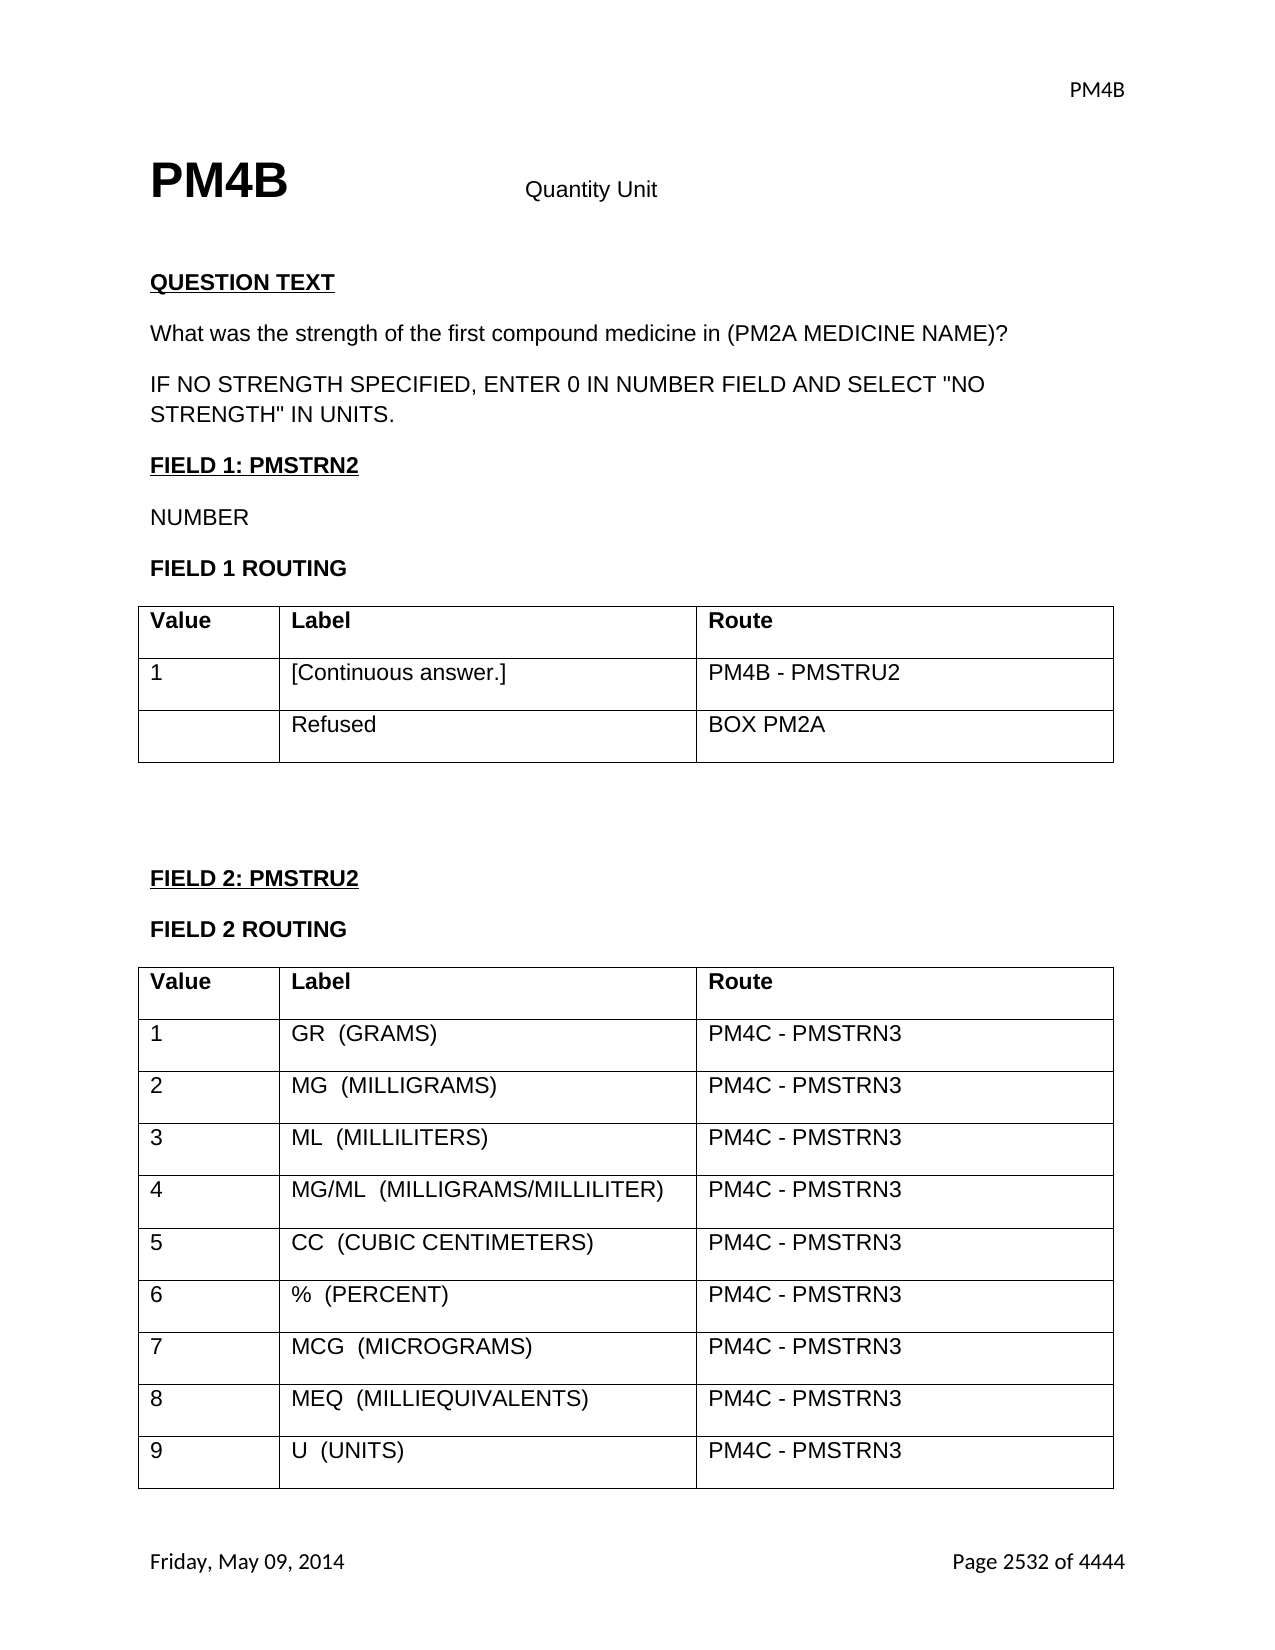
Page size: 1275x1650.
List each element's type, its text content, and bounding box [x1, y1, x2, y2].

table_header Label [280, 607, 696, 658]
text Question Text [150, 269, 1125, 295]
table_cell 9 [139, 1437, 279, 1488]
table_cell 6 [139, 1281, 279, 1332]
table_cell [Continuous answer.] [280, 659, 696, 710]
table_cell 5 [139, 1229, 279, 1279]
text Field 1 Routing [150, 554, 1125, 581]
table_cell 1 [139, 1020, 279, 1071]
table_cell [139, 711, 279, 762]
table_cell PM4B - PMSTRU2 [697, 659, 1113, 710]
table_cell 1 [139, 659, 279, 710]
table_cell PM4C - PMSTRN3 [697, 1385, 1113, 1436]
text Field 2: PMSTRU2 [150, 865, 1125, 891]
table_cell PM4C - PMSTRN3 [697, 1281, 1113, 1332]
table_header Label [280, 968, 696, 1019]
text Field 1: PMSTRN2 [150, 452, 1125, 479]
text What was the strength of the first compound medicine in (PM2A MEDICINE NAME)? [150, 320, 1125, 346]
table_cell PM4C - PMSTRN3 [697, 1437, 1113, 1488]
table_cell PM4C - PMSTRN3 [697, 1333, 1113, 1384]
table_cell MEQ (MILLIEQUIVALENTS) [280, 1385, 696, 1436]
table_cell 3 [139, 1124, 279, 1175]
table_cell GR (GRAMS) [280, 1020, 696, 1071]
table_cell % (PERCENT) [280, 1281, 696, 1332]
table_cell PM4C - PMSTRN3 [697, 1229, 1113, 1279]
table_cell PM4C - PMSTRN3 [697, 1124, 1113, 1175]
table_cell MG (MILLIGRAMS) [280, 1072, 696, 1123]
text IF NO STRENGTH SPECIFIED, ENTER 0 IN NUMBER FIELD AND SELECT "NO STRENGTH" IN UNITS. [150, 371, 1125, 428]
table_cell MCG (MICROGRAMS) [280, 1333, 696, 1384]
table_cell CC (CUBIC CENTIMETERS) [280, 1229, 696, 1279]
table_cell BOX PM2A [697, 711, 1113, 762]
table_cell PM4C - PMSTRN3 [697, 1020, 1113, 1071]
text Field 2 Routing [150, 916, 1125, 942]
table_cell ML (MILLILITERS) [280, 1124, 696, 1175]
table_cell 8 [139, 1385, 279, 1436]
table_cell MG/ML (MILLIGRAMS/MILLILITER) [280, 1176, 696, 1227]
table_cell 7 [139, 1333, 279, 1384]
table_header Route [697, 968, 1113, 1019]
table_cell PM4C - PMSTRN3 [697, 1176, 1113, 1227]
table_cell Refused [280, 711, 696, 762]
table_cell 2 [139, 1072, 279, 1123]
table_header Value [139, 968, 279, 1019]
table_header Route [697, 607, 1113, 658]
text NUMBER [150, 503, 1125, 530]
table_header Value [139, 607, 279, 658]
subtitle PM4B Quantity Unit [150, 150, 1125, 207]
table_cell U (UNITS) [280, 1437, 696, 1488]
table_cell 4 [139, 1176, 279, 1227]
table_cell PM4C - PMSTRN3 [697, 1072, 1113, 1123]
